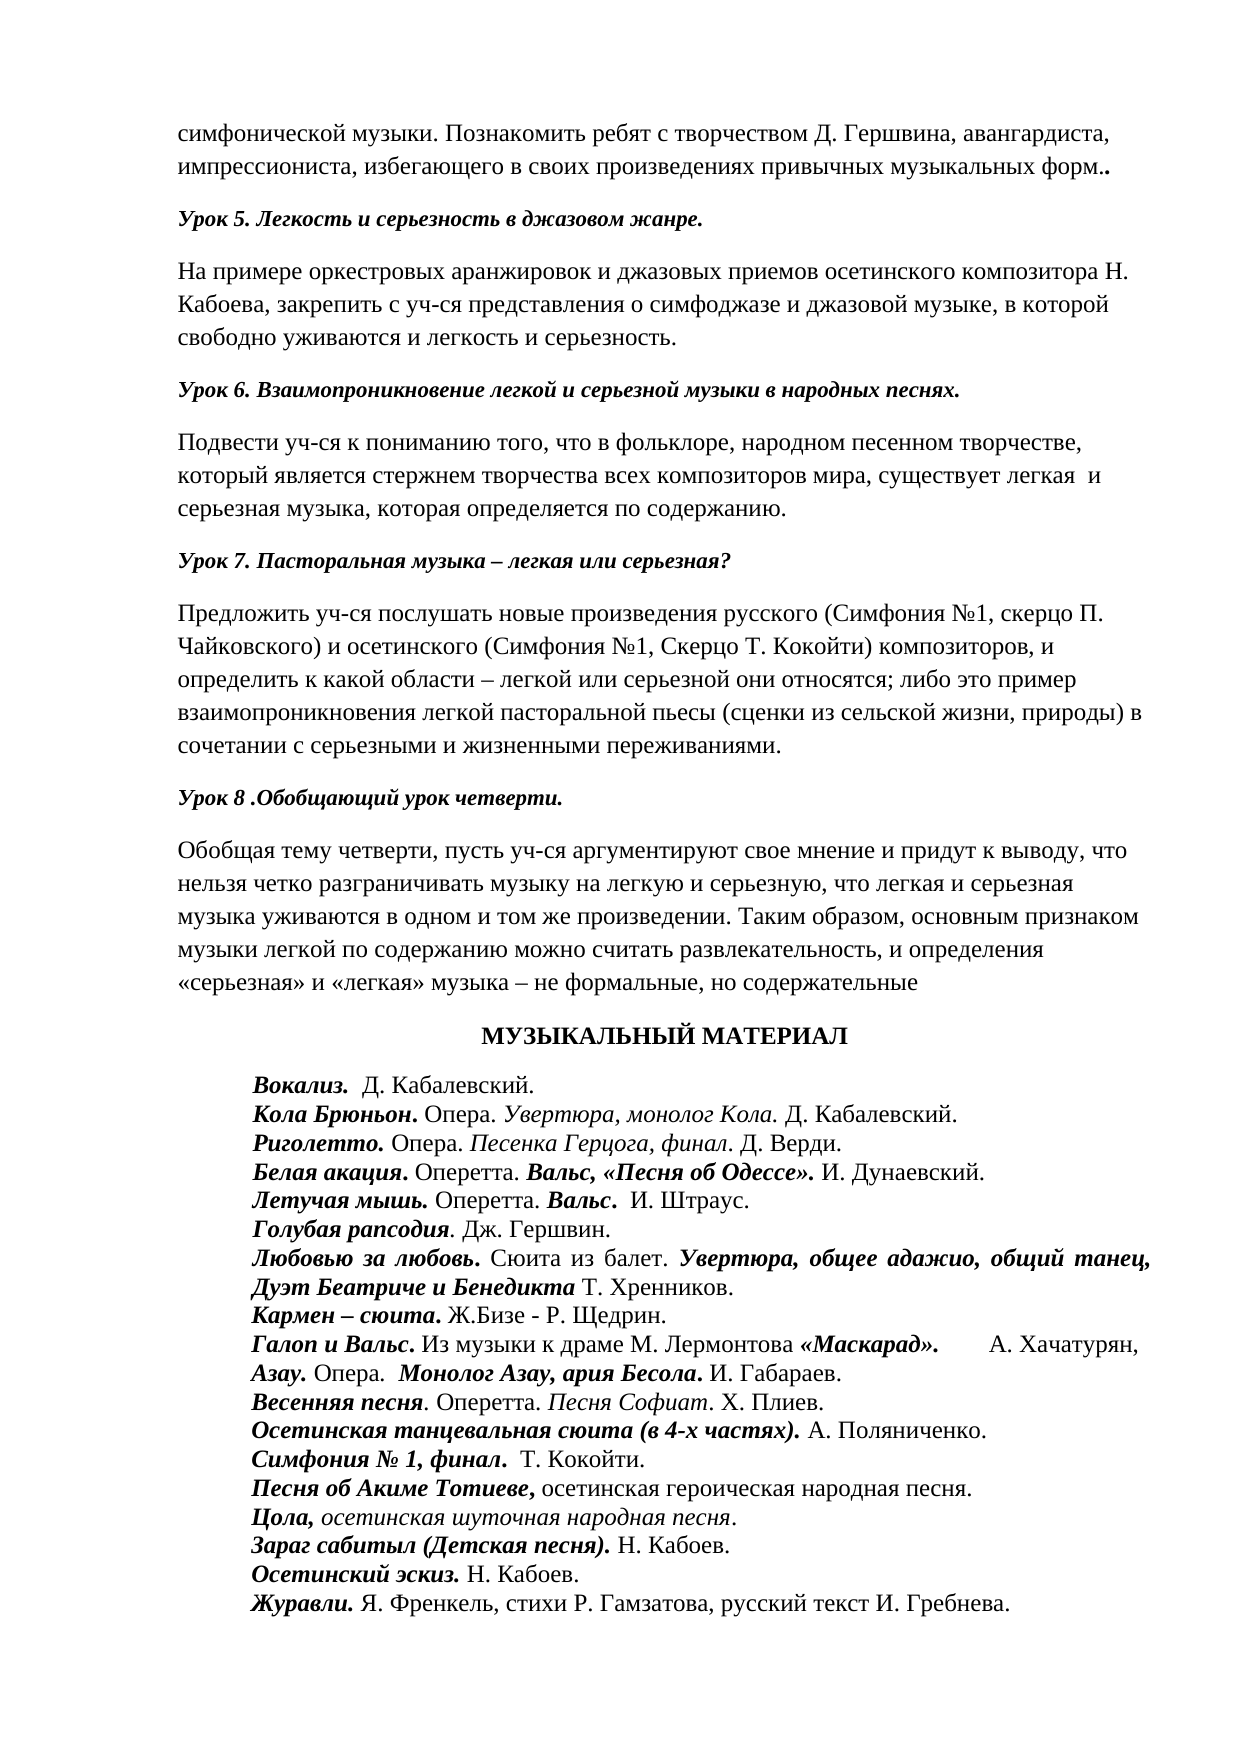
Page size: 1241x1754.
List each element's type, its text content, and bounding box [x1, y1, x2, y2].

text Галоп и Вальс. Из музыки к драме М. Лермонтова «Маскарад». А. Хачатурян, [228, 1329, 1152, 1358]
text Азау. Опера. Монолог Азау, ария Бесола. И. Габараев. [184, 1358, 1152, 1387]
text Урок 8 .Обобщающий урок четверти. [177, 784, 1152, 810]
text Любовью за любовь. Сюита из балет. Увертюра, общее адажио, общий танец, Дуэт Беатриче и Бенедикта Т. Хренников. [252, 1243, 1152, 1300]
text На примере оркестровых аранжировок и джазовых приемов осетинского композитора Н. Кабоева, закрепить с уч-ся представления о симфоджазе и джазовой музыке, в которой свободно уживаются и легкость и серьезность. [177, 256, 1152, 351]
text Симфония № 1, финал. Т. Кокойти. [184, 1444, 1152, 1473]
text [177, 118, 1152, 180]
text Цола, осетинская шуточная народная песня. [184, 1502, 1152, 1530]
text МУЗЫКАЛЬНЫЙ МАТЕРИАЛ [177, 1021, 1152, 1049]
text Зараг сабитыл (Детская песня). Н. Кабоев. [184, 1530, 1152, 1559]
text Предложить уч-ся послушать новые произведения русского (Симфония №1, скерцо П. Чайковского) и осетинского (Симфония №1, Скерцо Т. Кокойти) композиторов, и определить к какой области – легкой или серьезной они относятся; либо это пример взаимопроникновения легкой пасторальной пьесы (сценки из сельской жизни, природы) в сочетании с серьезными и жизненными переживаниями. [177, 598, 1152, 759]
text Риголетто. Опера. Песенка Герцога, финал. Д. Верди. [184, 1128, 1152, 1157]
text Обобщая тему четверти, пусть уч-ся аргументируют свое мнение и придут к выводу, что нельзя четко разграничивать музыку на легкую и серьезную, что легкая и серьезная музыка уживаются в одном и том же произведении. Таким образом, основным признаком музыки легкой по содержанию можно считать развлекательность, и определения «серьезная» и «легкая» музыка – не формальные, но содержательные [177, 835, 1152, 996]
text Урок 7. Пасторальная музыка – легкая или серьезная? [177, 547, 1152, 573]
text Осетинский эскиз. Н. Кабоев. [184, 1559, 1152, 1588]
text Кармен – сюита. Ж.Бизе - Р. Щедрин. [184, 1300, 1152, 1329]
text Весенняя песня. Оперетта. Песня Софиат. Х. Плиев. [184, 1387, 1152, 1415]
text Урок 6. Взаимопроникновение легкой и серьезной музыки в народных песнях. [177, 376, 1152, 402]
text Летучая мышь. Оперетта. Вальс. И. Штраус. [252, 1185, 1152, 1214]
text Урок 5. Легкость и серьезность в джазовом жанре. [177, 205, 1152, 231]
text Белая акация. Оперетта. Вальс, «Песня об Одессе». И. Дунаевский. [177, 1157, 1152, 1185]
text Осетинская танцевальная сюита (в 4-х частях). А. Поляниченко. [184, 1415, 1152, 1444]
text Кола Брюньон. Опера. Увертюра, монолог Кола. Д. Кабалевский. [177, 1099, 1152, 1128]
text Голубая рапсодия. Дж. Гершвин. [184, 1214, 1152, 1243]
text Вокализ. Д. Кабалевский. [252, 1070, 1152, 1099]
text Журавли. Я. Френкель, стихи Р. Гамзатова, русский текст И. Гребнева. [184, 1588, 1152, 1617]
text Песня об Акиме Тотиеве, осетинская героическая народная песня. [184, 1473, 1152, 1502]
text Подвести уч-ся к пониманию того, что в фольклоре, народном песенном творчестве, который является стержнем творчества всех композиторов мира, существует легкая и серьезная музыка, которая определяется по содержанию. [177, 427, 1152, 522]
